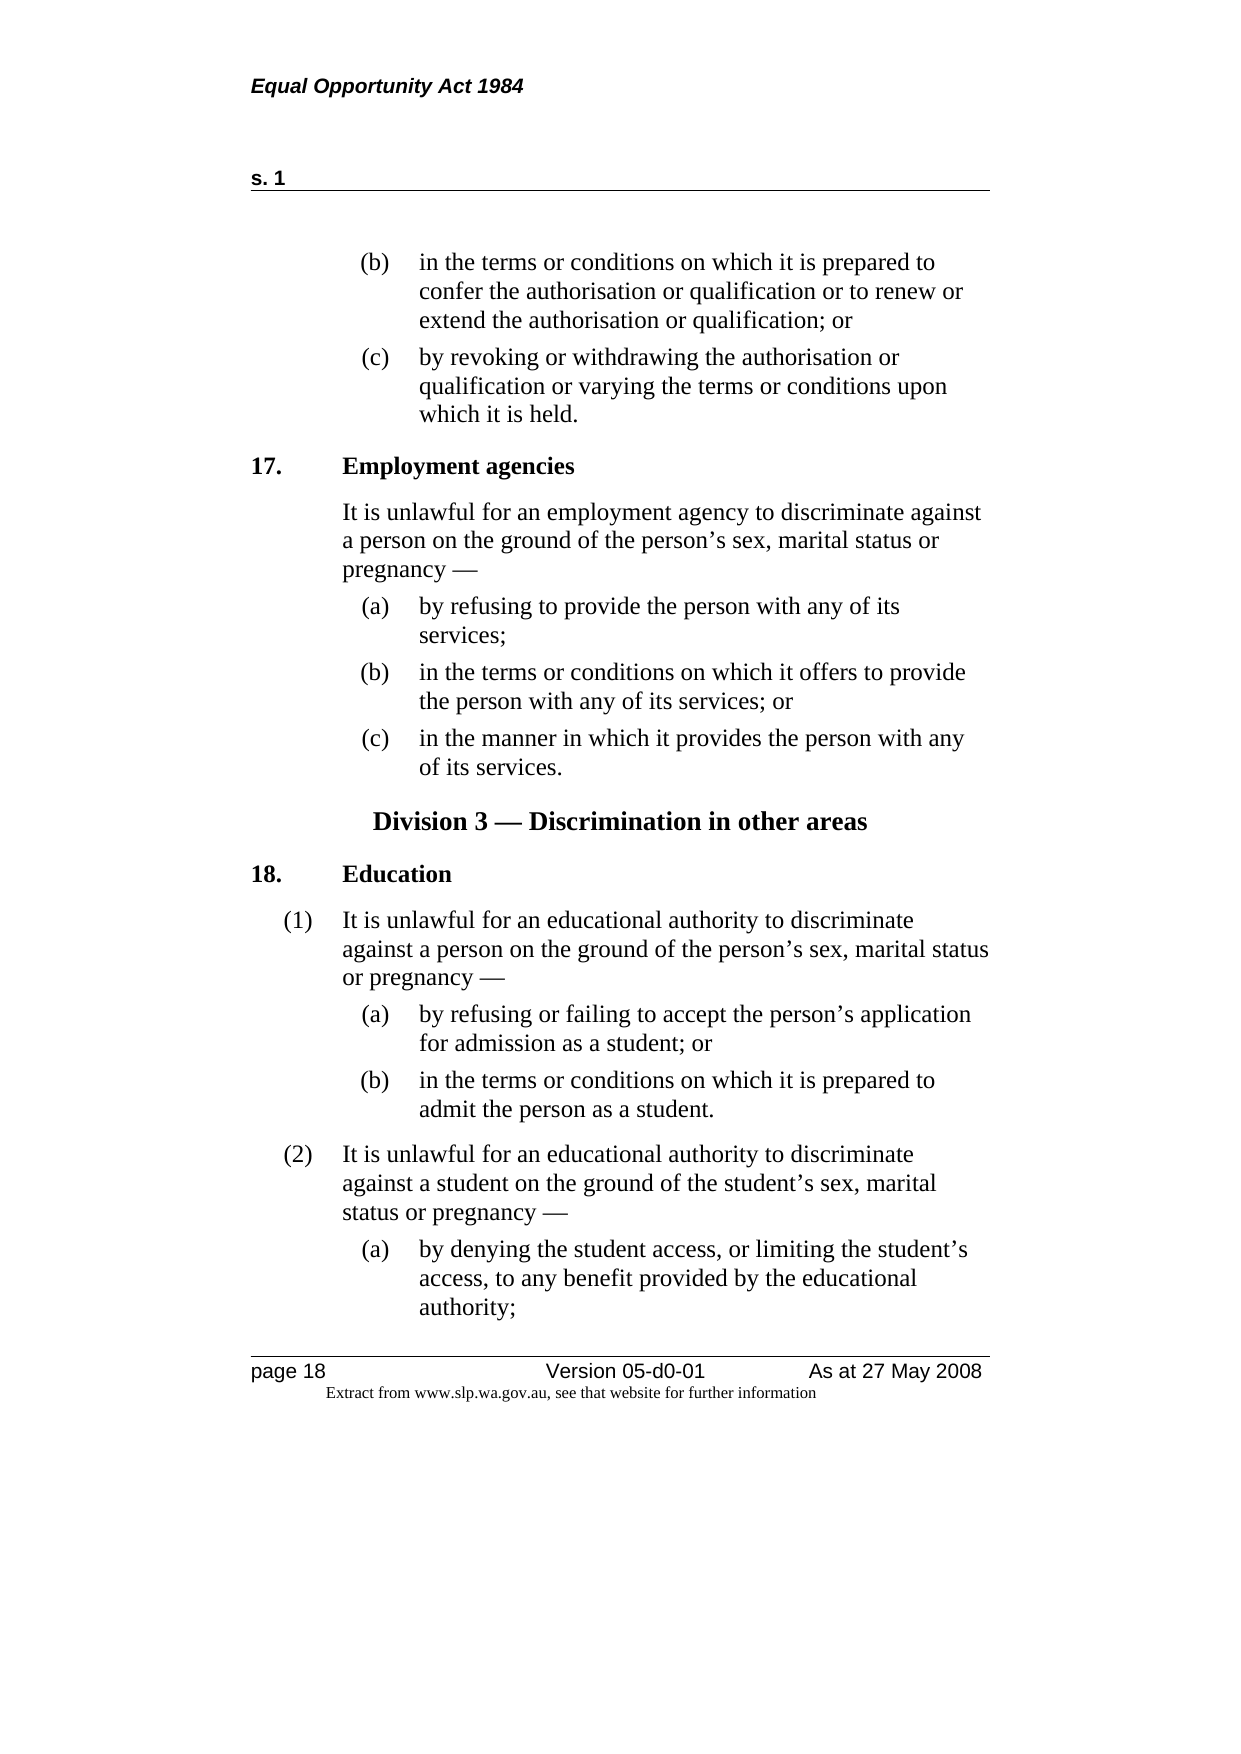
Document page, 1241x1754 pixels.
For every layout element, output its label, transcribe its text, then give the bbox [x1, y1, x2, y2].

subtitle Division 3 — Discrimination in other areas [251, 805, 990, 837]
text (b) in the terms or conditions on which it is prepared to admit the person as a student. [251, 1065, 990, 1123]
text (a) by refusing to provide the person with any of its services; [251, 591, 990, 649]
text (b) in the terms or conditions on which it offers to provide the person with any of its services; or [251, 657, 990, 714]
text (c) in the manner in which it provides the person with any of its services. [251, 723, 990, 780]
text (a) by refusing or failing to accept the person’s application for admission as a student; or [251, 999, 990, 1057]
subtitle 17. Employment agencies [251, 451, 990, 480]
text (1) It is unlawful for an educational authority to discriminate against a person on the ground of the person’s sex, marital status or pregnancy — [251, 905, 990, 991]
text (c) by revoking or withdrawing the authorisation or qualification or varying the terms or conditions upon which it is held. [251, 342, 990, 428]
text It is unlawful for an employment agency to discriminate against a person on the ground of the person’s sex, marital status or pregnancy — [251, 497, 990, 583]
text (a) by denying the student access, or limiting the student’s access, to any benefit provided by the educational authority; [251, 1234, 990, 1320]
text (2) It is unlawful for an educational authority to discriminate against a student on the ground of the student’s sex, marital status or pregnancy — [251, 1139, 990, 1226]
text (b) in the terms or conditions on which it is prepared to confer the authorisation or qualification or to renew or extend the authorisation or qualification; or [251, 247, 990, 334]
subtitle 18. Education [251, 859, 990, 888]
